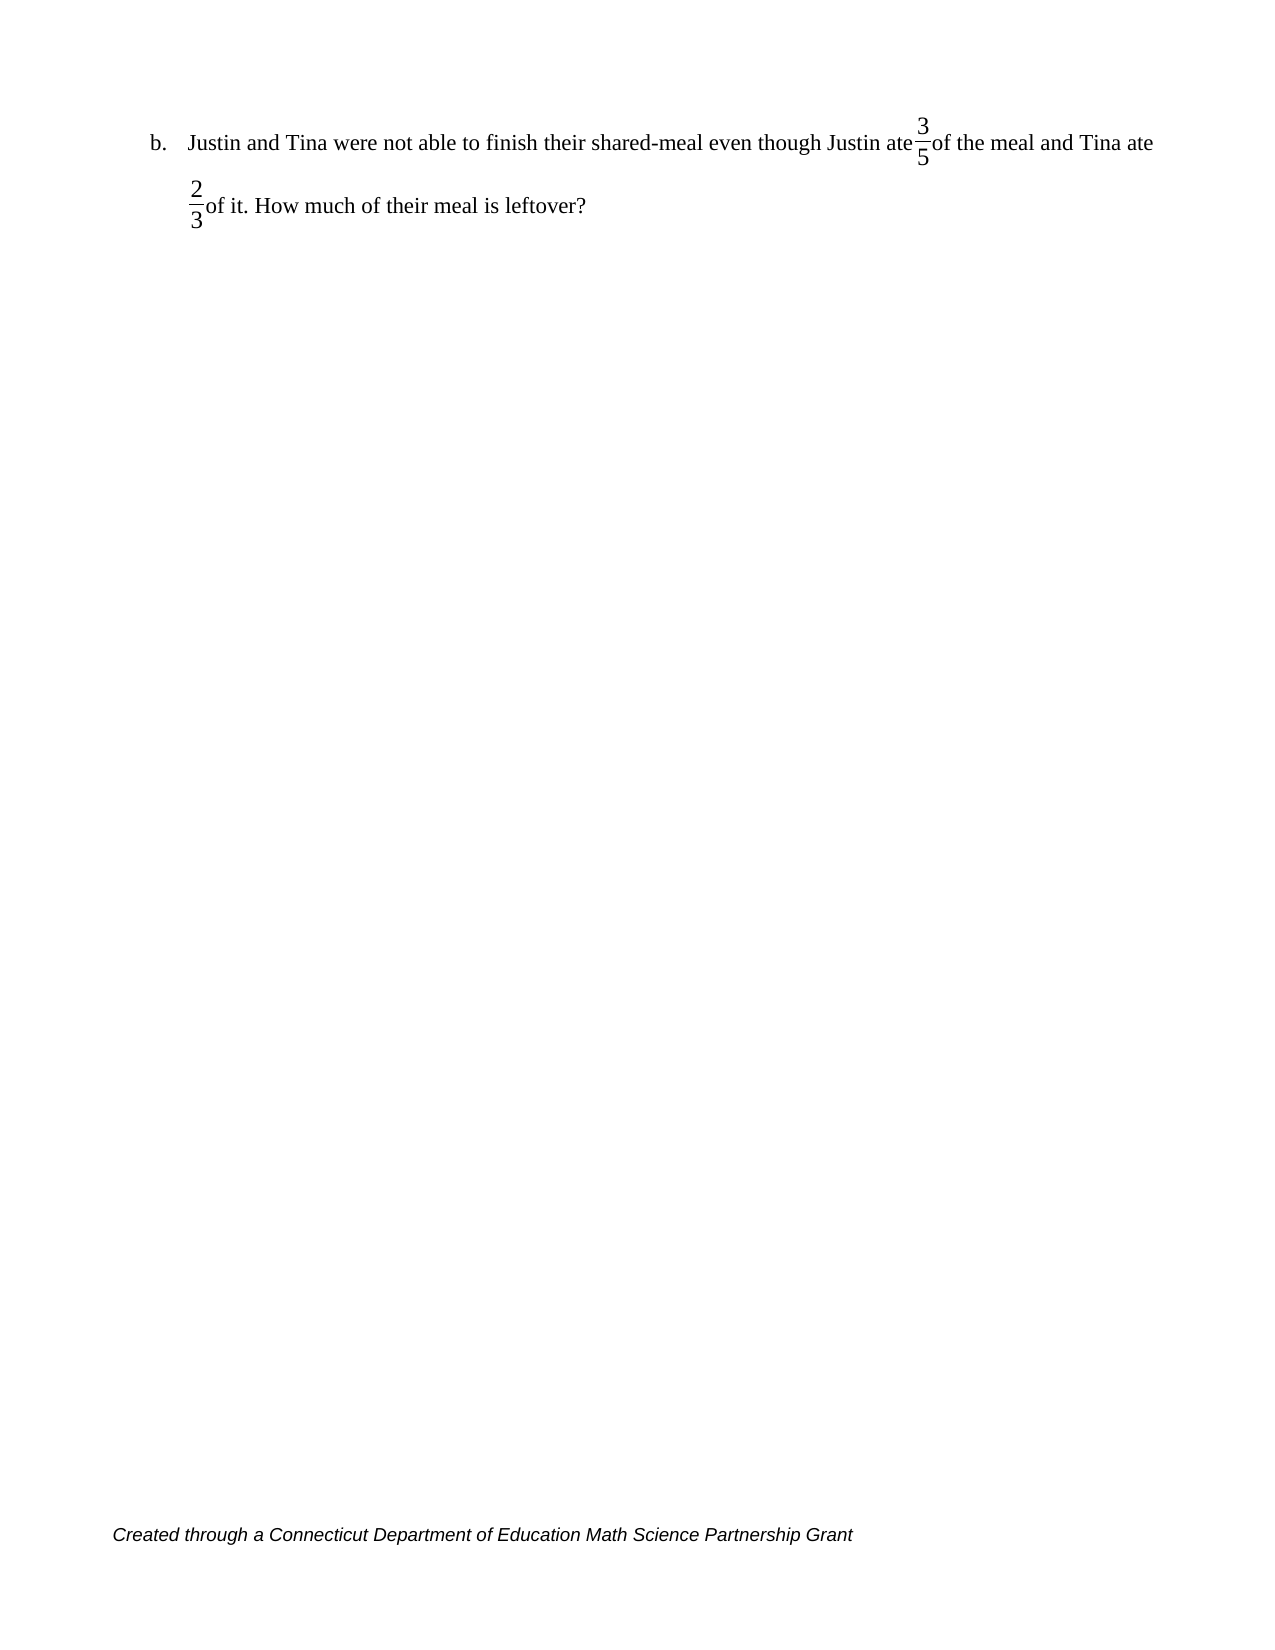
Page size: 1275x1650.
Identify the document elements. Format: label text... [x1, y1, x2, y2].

list Justin and Tina were not able to finish their shared-meal even though Justin ateof the meal and Tina ate of it. How much of their meal is leftover? [150, 112, 1162, 234]
